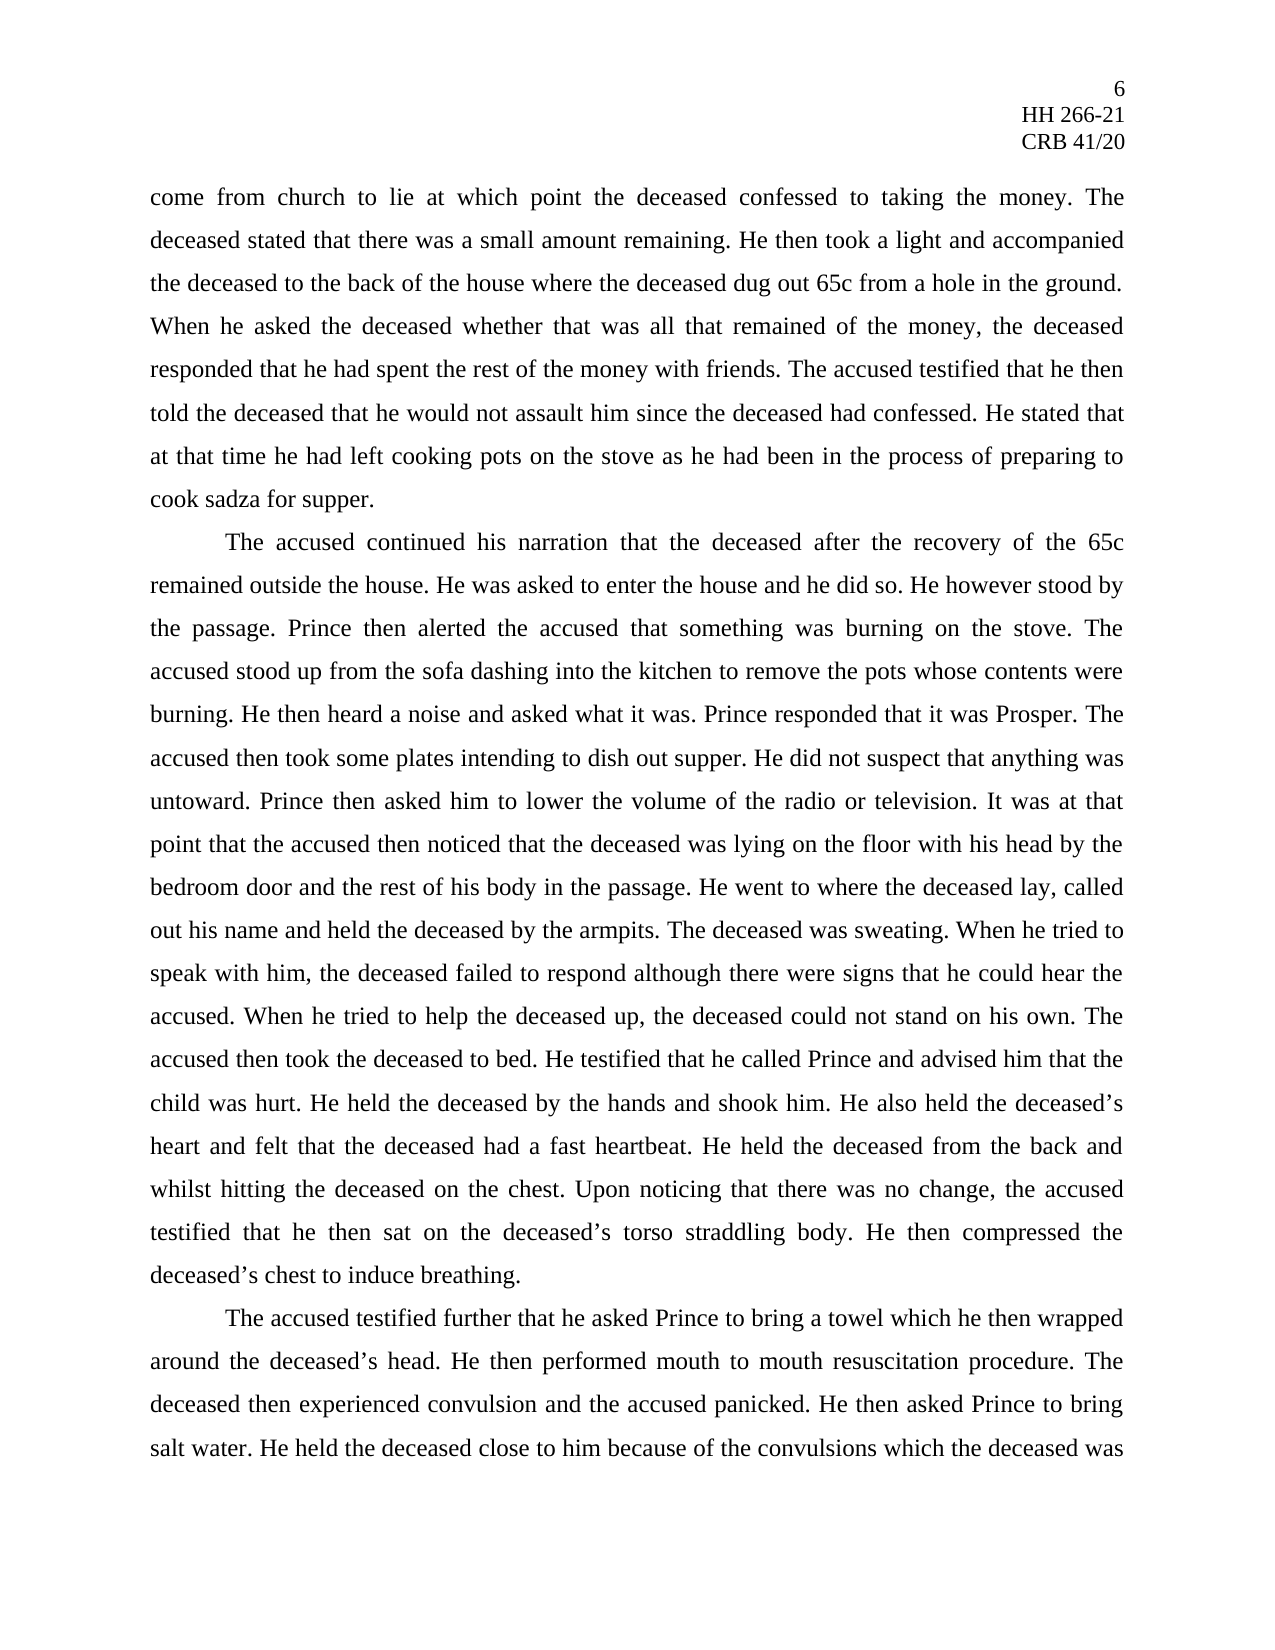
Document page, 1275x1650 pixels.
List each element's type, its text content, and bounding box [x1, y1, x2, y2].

text The accused continued his narration that the deceased after the recovery of the 65c remained outside the house. He was asked to enter the house and he did so. He however stood by the passage. Prince then alerted the accused that something was burning on the stove. The accused stood up from the sofa dashing into the kitchen to remove the pots whose contents were burning. He then heard a noise and asked what it was. Prince responded that it was Prosper. The accused then took some plates intending to dish out supper. He did not suspect that anything was untoward. Prince then asked him to lower the volume of the radio or television. It was at that point that the accused then noticed that the deceased was lying on the floor with his head by the bedroom door and the rest of his body in the passage. He went to where the deceased lay, called out his name and held the deceased by the armpits. The deceased was sweating. When he tried to speak with him, the deceased failed to respond although there were signs that he could hear the accused. When he tried to help the deceased up, the deceased could not stand on his own. The accused then took the deceased to bed. He testified that he called Prince and advised him that the child was hurt. He held the deceased by the hands and shook him. He also held the deceased’s heart and felt that the deceased had a fast heartbeat. He held the deceased from the back and whilst hitting the deceased on the chest. Upon noticing that there was no change, the accused testified that he then sat on the deceased’s torso straddling body. He then compressed the deceased’s chest to induce breathing. [150, 527, 1125, 1289]
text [150, 182, 1125, 513]
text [150, 1303, 1125, 1461]
